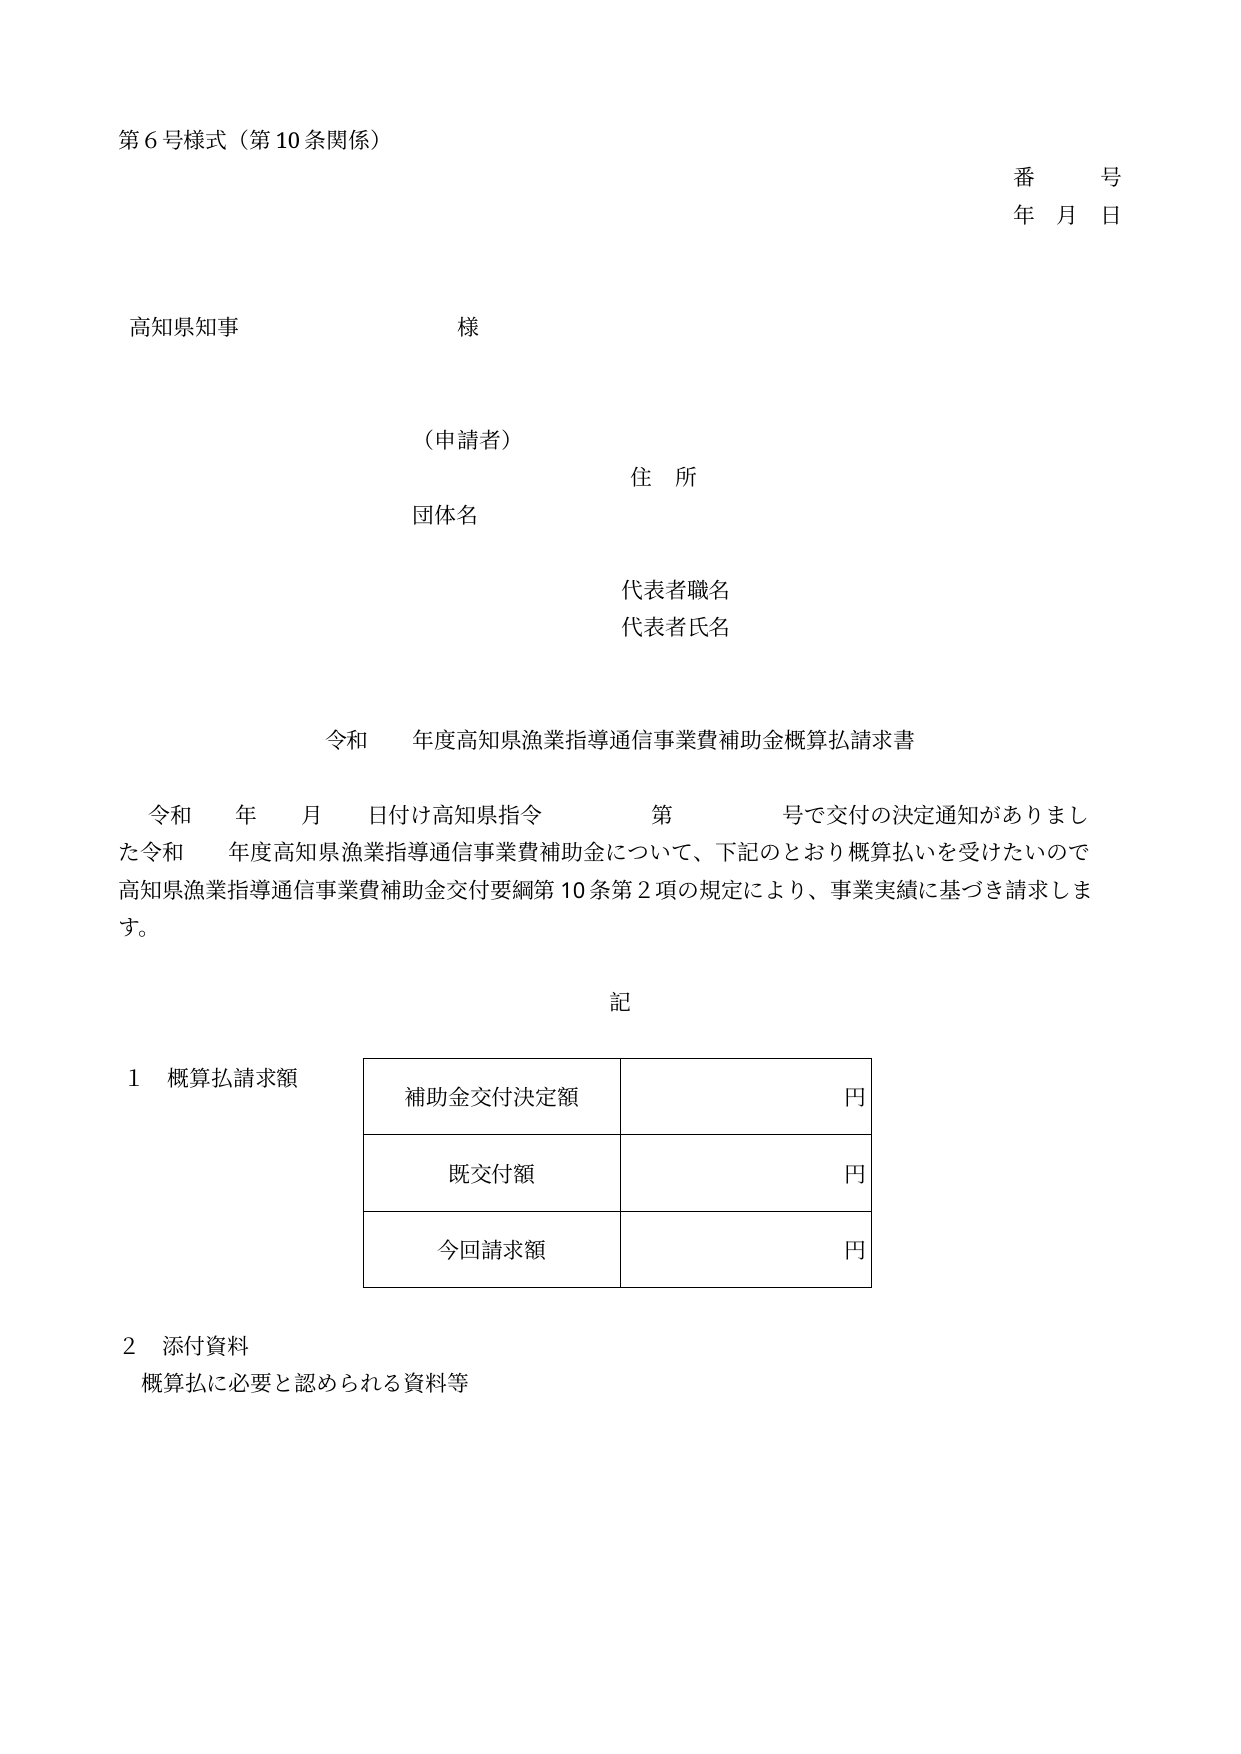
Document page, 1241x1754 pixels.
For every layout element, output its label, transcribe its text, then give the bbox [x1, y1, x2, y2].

table_cell 今回請求額 [364, 1212, 620, 1287]
text 年 月 日 [118, 195, 1122, 233]
text 団体名 [118, 495, 1122, 533]
table_header 円 [621, 1059, 871, 1134]
text （申請者） [118, 420, 1122, 458]
table_header １ 概算払請求額 [118, 1058, 363, 1287]
text 番 号 [118, 158, 1122, 195]
text ２ 添付資料 [118, 1326, 1122, 1363]
table_cell 円 [621, 1135, 871, 1211]
text 高知県知事 様 [118, 308, 1122, 345]
text 令和 年度高知県漁業指導通信事業費補助金概算払請求書 [118, 720, 1122, 758]
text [118, 120, 1122, 158]
text 代表者氏名 [118, 608, 1122, 645]
text 記 [118, 983, 1122, 1020]
table_cell 円 [621, 1212, 871, 1287]
table_cell 既交付額 [364, 1135, 620, 1211]
text 住 所 [118, 458, 1122, 495]
table_header 補助金交付決定額 [364, 1059, 620, 1134]
text 概算払に必要と認められる資料等 [118, 1363, 1122, 1401]
text 代表者職名 [118, 570, 1122, 608]
text 令和 年 月 日付け高知県指令 第 号で交付の決定通知がありました令和 年度高知県漁業指導通信事業費補助金について、下記のとおり概算払いを受けたいので高知県漁業指導通信事業費補助金交付要綱第10条第２項の規定により、事業実績に基づき請求します。 [104, 795, 1093, 945]
